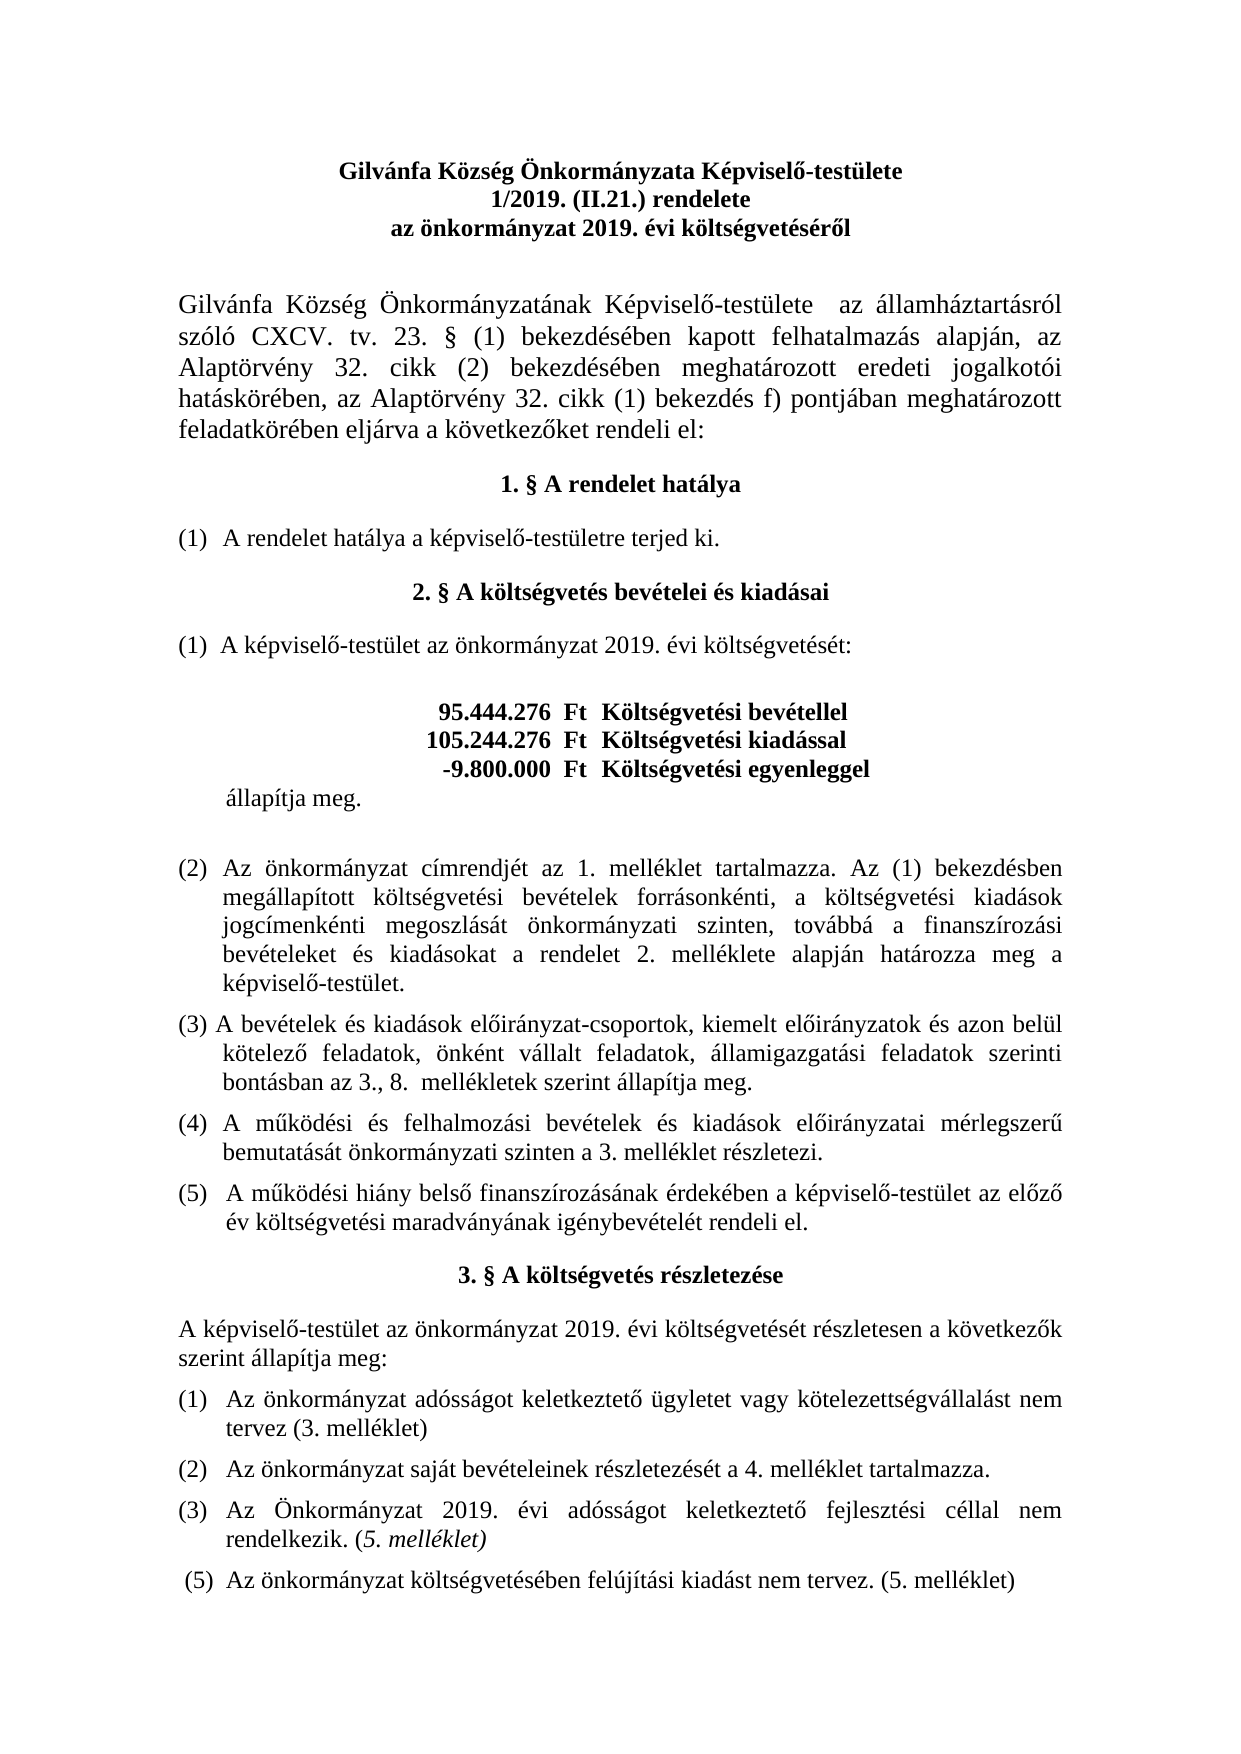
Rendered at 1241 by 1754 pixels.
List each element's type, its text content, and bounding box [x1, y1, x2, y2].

text 2. § A költségvetés bevételei és kiadásai [178, 577, 1063, 606]
text (4) A működési és felhalmozási bevételek és kiadások előirányzatai mérlegszerű bemutatását önkormányzati szinten a 3. melléklet részletezi. [178, 1108, 1063, 1166]
text 3. § A költségvetés részletezése [178, 1261, 1063, 1289]
text 1. § A rendelet hatálya [178, 469, 1063, 498]
text (1) A rendelet hatálya a képviselő-testületre terjed ki. [178, 523, 1063, 552]
table_header Költségvetési bevétellel [594, 684, 1020, 726]
text (1) Az önkormányzat adósságot keletkeztető ügyletet vagy kötelezettségvállalást nem tervez (3. melléklet) [178, 1384, 1063, 1442]
text Gilvánfa Község Önkormányzatának Képviselő-testülete az államháztartásról szóló CXCV. tv. 23. § (1) bekezdésében kapott felhatalmazás alapján, az Alaptörvény 32. cikk (2) bekezdésében meghatározott eredeti jogalkotói hatáskörében, az Alaptörvény 32. cikk (1) bekezdés f) pontjában meghatározott feladatkörében eljárva a következőket rendeli el: [178, 289, 1063, 444]
text állapítja meg. [226, 783, 1063, 812]
text (5) A működési hiány belső finanszírozásának érdekében a képviselő-testület az előző év költségvetési maradványának igénybevételét rendeli el. [178, 1178, 1063, 1236]
text (2) Az önkormányzat címrendjét az 1. melléklet tartalmazza. Az (1) bekezdésben megállapított költségvetési bevételek forrásonkénti, a költségvetési kiadások jogcímenkénti megoszlását önkormányzati szinten, továbbá a finanszírozási bevételeket és kiadásokat a rendelet 2. melléklete alapján határozza meg a képviselő-testület. [178, 853, 1063, 997]
text 1/2019. (II.21.) rendelete [178, 184, 1063, 213]
text (5) Az önkormányzat költségvetésében felújítási kiadást nem tervez. (5. melléklet) [178, 1566, 1063, 1594]
text Gilvánfa Község Önkormányzata Képviselő-testülete [178, 156, 1063, 184]
text (1) A képviselő-testület az önkormányzat 2019. évi költségvetését: [178, 631, 1063, 659]
table_cell Költségvetési egyenleggel [594, 754, 1020, 783]
text az önkormányzat 2019. évi költségvetéséről [178, 213, 1063, 242]
table_cell Költségvetési kiadással [594, 726, 1020, 754]
table_cell -9.800.000 Ft [321, 754, 594, 783]
table_header 95.444.276 Ft [321, 684, 594, 726]
text (2) Az önkormányzat saját bevételeinek részletezését a 4. melléklet tartalmazza. [178, 1454, 1063, 1483]
text (3) Az Önkormányzat 2019. évi adósságot keletkeztető fejlesztési céllal nem rendelkezik. (5. melléklet) [178, 1496, 1063, 1553]
table_cell 105.244.276 Ft [321, 726, 594, 754]
text (3) A bevételek és kiadások előirányzat-csoportok, kiemelt előirányzatok és azon belül kötelező feladatok, önként vállalt feladatok, államigazgatási feladatok szerinti bontásban az 3., 8. mellékletek szerint állapítja meg. [178, 1009, 1063, 1096]
text A képviselő-testület az önkormányzat 2019. évi költségvetését részletesen a következők szerint állapítja meg: [178, 1314, 1063, 1372]
